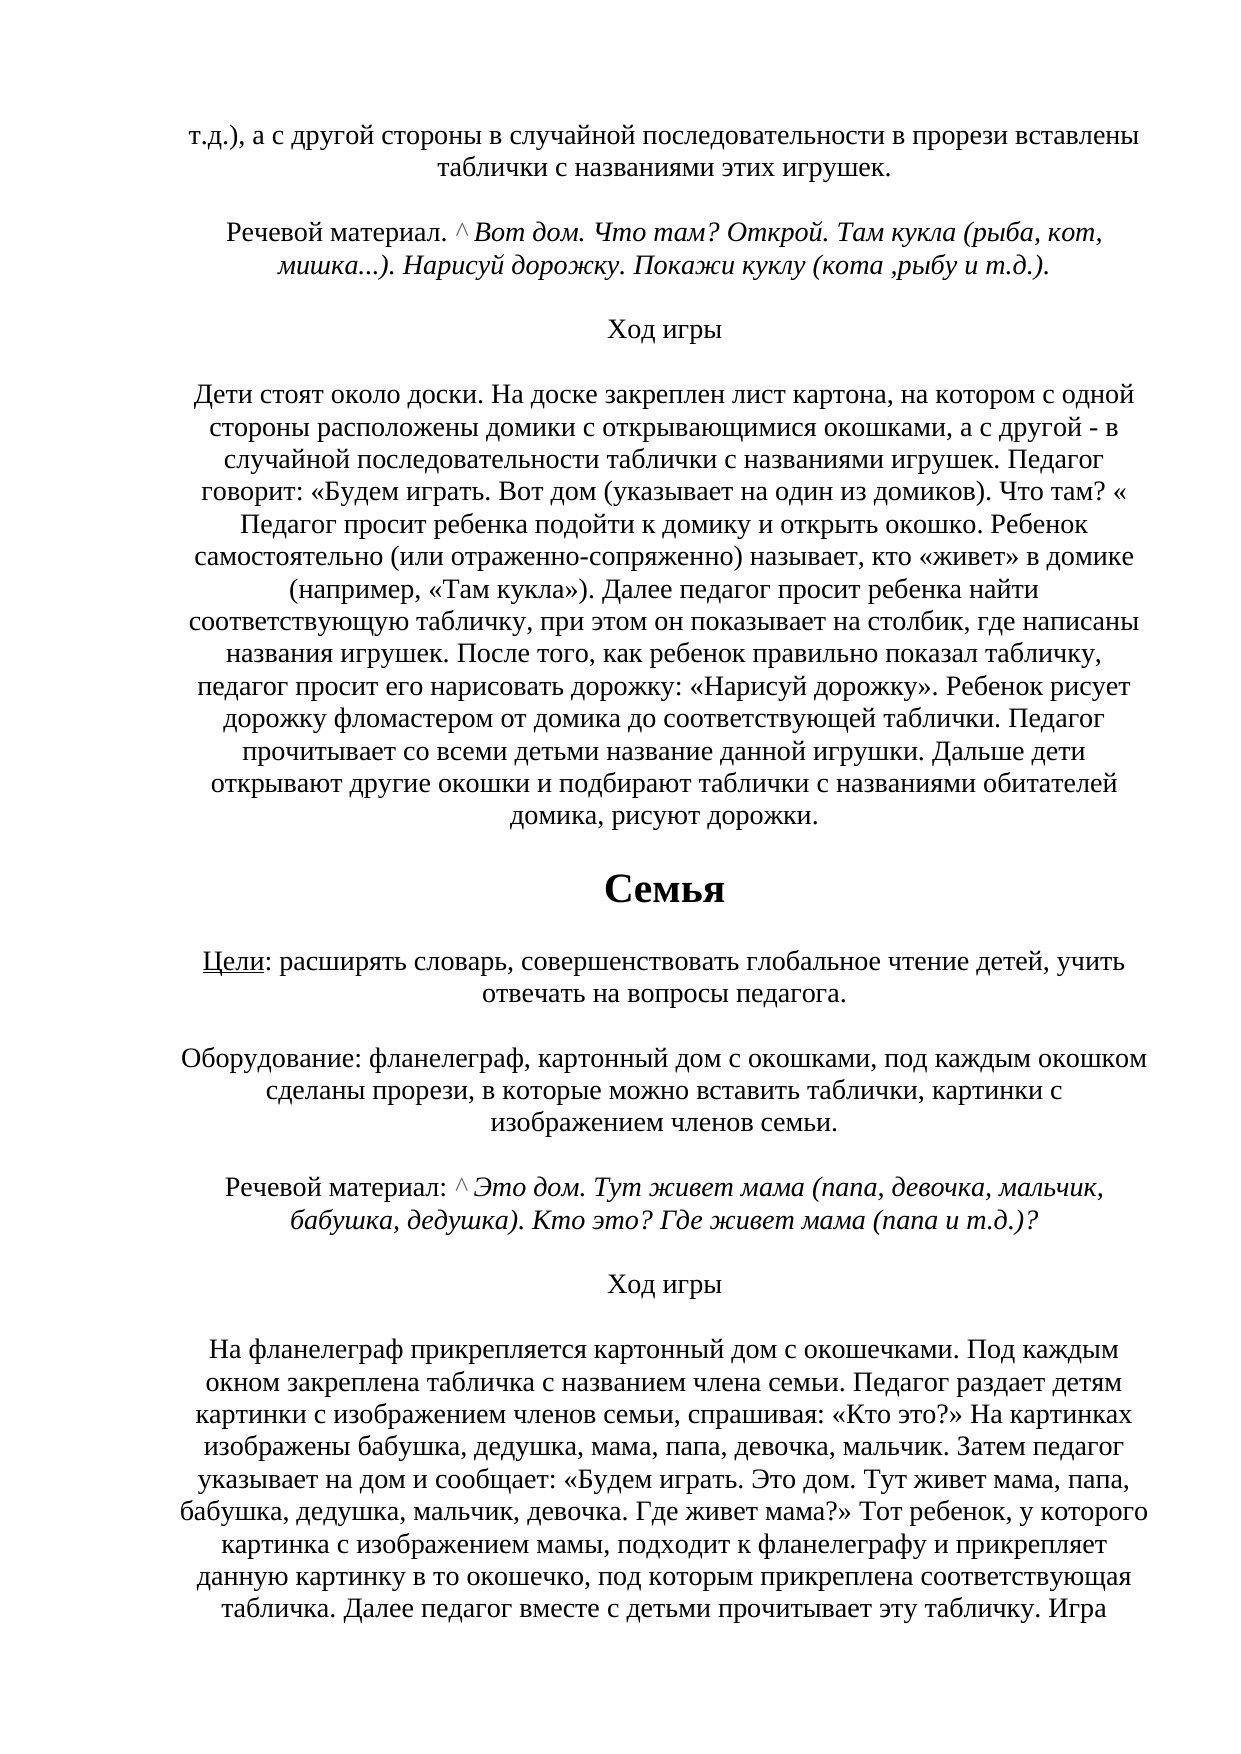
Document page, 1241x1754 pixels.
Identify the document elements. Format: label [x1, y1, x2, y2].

text [177, 118, 1152, 1624]
